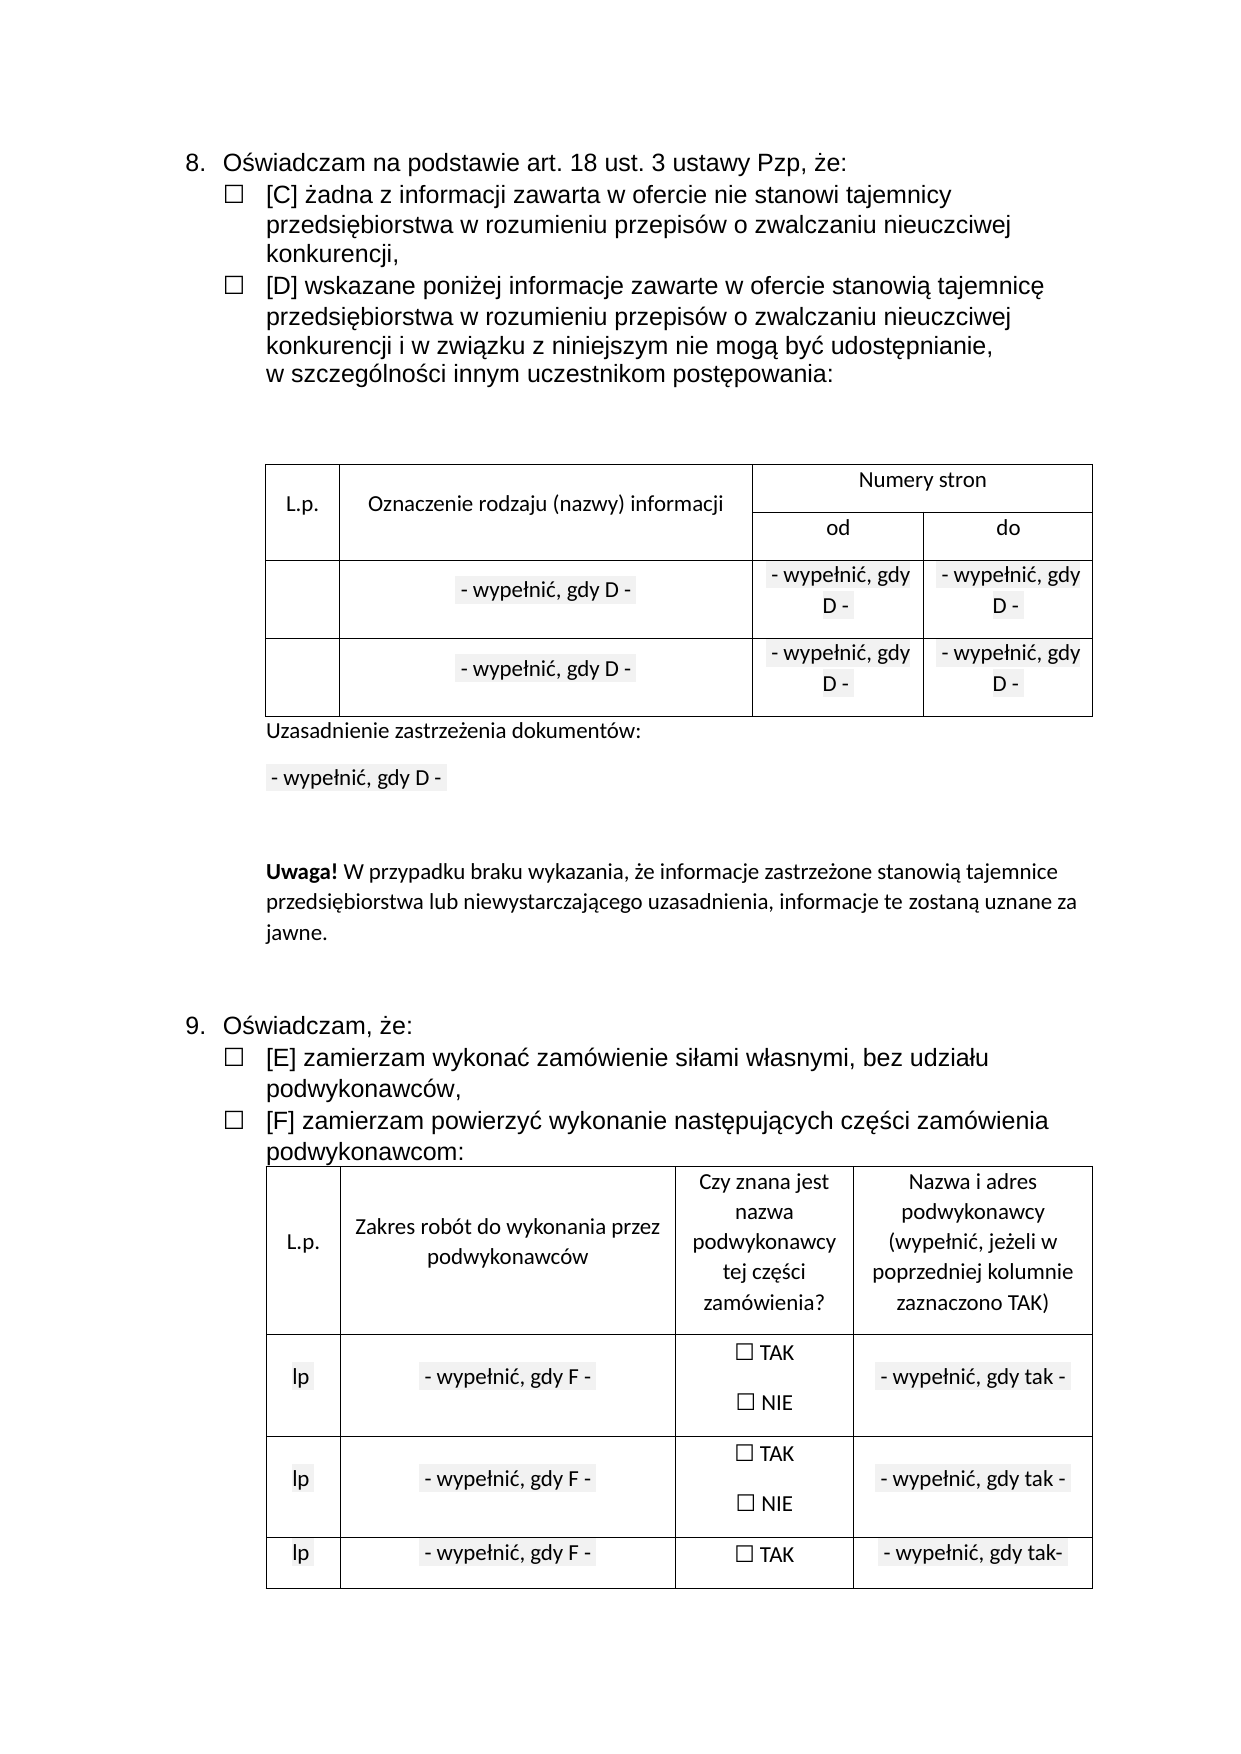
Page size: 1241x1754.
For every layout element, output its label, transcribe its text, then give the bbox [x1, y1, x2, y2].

table_cell [266, 561, 339, 637]
table_cell [267, 1538, 340, 1588]
table_cell TAK NIE [676, 1538, 853, 1588]
table_cell [854, 1538, 1092, 1588]
table_cell [924, 561, 1092, 637]
table_cell do [924, 513, 1092, 559]
table_cell [341, 1335, 675, 1436]
table_cell [753, 561, 923, 637]
table_cell [924, 639, 1092, 716]
table_cell TAK NIE [676, 1437, 853, 1537]
table_header Oznaczenie rodzaju (nazwy) informacji [340, 465, 752, 559]
list [E] zamierzam wykonać zamówienie siłami własnymi, bez udziału podwykonawców, [223, 1040, 1093, 1103]
list [C] żadna z informacji zawarta w ofercie nie stanowi tajemnicy przedsiębiorstwa w rozumieniu przepisów o zwalczaniu nieuczciwej konkurencji, [223, 176, 1093, 268]
table_header L.p. [267, 1167, 340, 1334]
table_cell [753, 639, 923, 716]
list Oświadczam na podstawie art. 18 ust. 3 ustawy Pzp, że: [185, 148, 1093, 176]
table_cell [340, 561, 752, 637]
table_header Numery stron [753, 465, 1092, 512]
table_header L.p. [266, 465, 339, 559]
list [D] wskazane poniżej informacje zawarte w ofercie stanowią tajemnicę przedsiębiorstwa w rozumieniu przepisów o zwalczaniu nieuczciwej konkurencji i w związku z niniejszym nie mogą być udostępnianie, w szczególności innym uczestnikom postępowania: [223, 268, 1093, 388]
list [F] zamierzam powierzyć wykonanie następujących części zamówienia podwykonawcom: [223, 1103, 1093, 1166]
table_cell [267, 1437, 340, 1537]
table_header Zakres robót do wykonania przez podwykonawców [341, 1167, 675, 1334]
text Uwaga! W przypadku braku wykazania, że informacje zastrzeżone stanowią tajemnice przedsiębiorstwa lub niewystarczającego uzasadnienia, informacje te zostaną uznane za jawne. [266, 857, 1093, 946]
table_cell [340, 639, 752, 716]
table_cell TAK NIE [676, 1335, 853, 1436]
table_cell [854, 1437, 1092, 1537]
table_header Czy znana jest nazwa podwykonawcy tej części zamówienia? [676, 1167, 853, 1334]
table_cell [341, 1437, 675, 1537]
table_cell [854, 1335, 1092, 1436]
table_cell od [753, 513, 923, 559]
list Oświadczam, że: [185, 1011, 1093, 1040]
table_cell [267, 1335, 340, 1436]
table_cell [266, 639, 339, 716]
table_header Nazwa i adres podwykonawcy (wypełnić, jeżeli w poprzedniej kolumnie zaznaczono TAK) [854, 1167, 1092, 1334]
text Uzasadnienie zastrzeżenia dokumentów: [148, 717, 1093, 744]
table_cell [341, 1538, 675, 1588]
